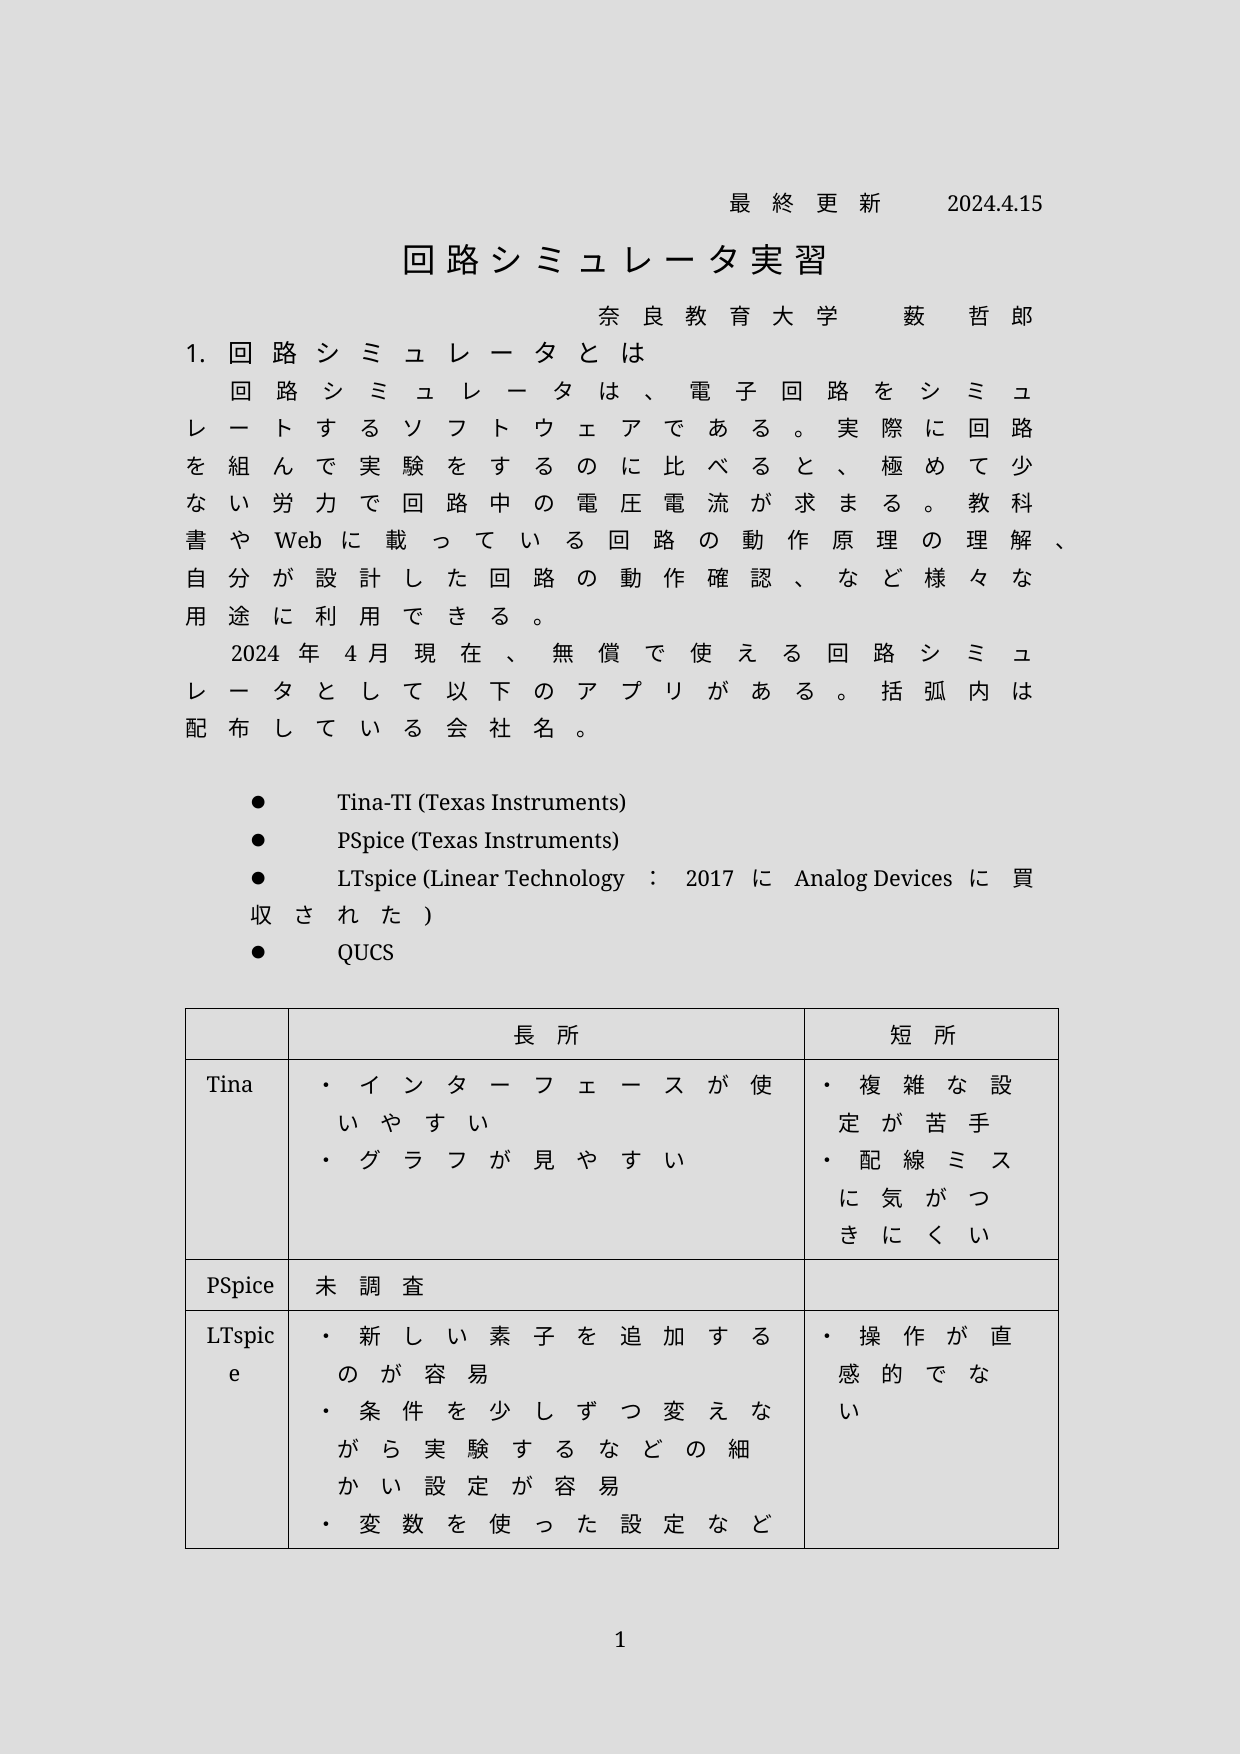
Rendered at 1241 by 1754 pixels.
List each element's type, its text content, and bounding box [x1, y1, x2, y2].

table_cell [289, 1311, 804, 1547]
table_header 長所 [289, 1009, 804, 1059]
list LTspice (Linear Technology：2017にAnalog Devicesに買収された) [229, 858, 1056, 933]
table_cell LTspice [186, 1311, 288, 1547]
table_cell [805, 1260, 1058, 1309]
text 最終更新 2024.4.15 [185, 183, 1056, 221]
table_cell PSpice [186, 1260, 288, 1309]
text 2024年4月現在、無償で使える回路シミュレータとして以下のアプリがある。括弧内は配布している会社名。 [185, 633, 1056, 746]
table_cell 未調査 [289, 1260, 804, 1309]
subtitle 1. 回路シミュレータとは [185, 333, 1056, 371]
table_header 短所 [805, 1009, 1058, 1059]
list Tina-TI (Texas Instruments) [229, 783, 1056, 821]
table_cell ・複雑な設定が苦手 ・配線ミスに気がつきにくい [805, 1060, 1058, 1259]
table_cell Tina [186, 1060, 288, 1259]
text 回路シミュレータは、電子回路をシミュレートするソフトウェアである。実際に回路を組んで実験をするのに比べると、極めて少ない労力で回路中の電圧電流が求まる。教科書やWebに載っている回路の動作原理の理解、自分が設計した回路の動作確認、など様々な用途に利用できる。 [185, 371, 1056, 633]
table_cell ・インターフェースが使いやすい ・グラフが見やすい [289, 1060, 804, 1259]
table_cell ・操作が直感的でない [805, 1311, 1058, 1547]
table_header [186, 1009, 288, 1059]
text 回路シミュレータ実習 [185, 221, 1056, 296]
text 奈良教育大学 薮 哲郎 [185, 296, 1056, 333]
list QUCS [229, 933, 1056, 971]
list PSpice (Texas Instruments) [229, 821, 1056, 858]
